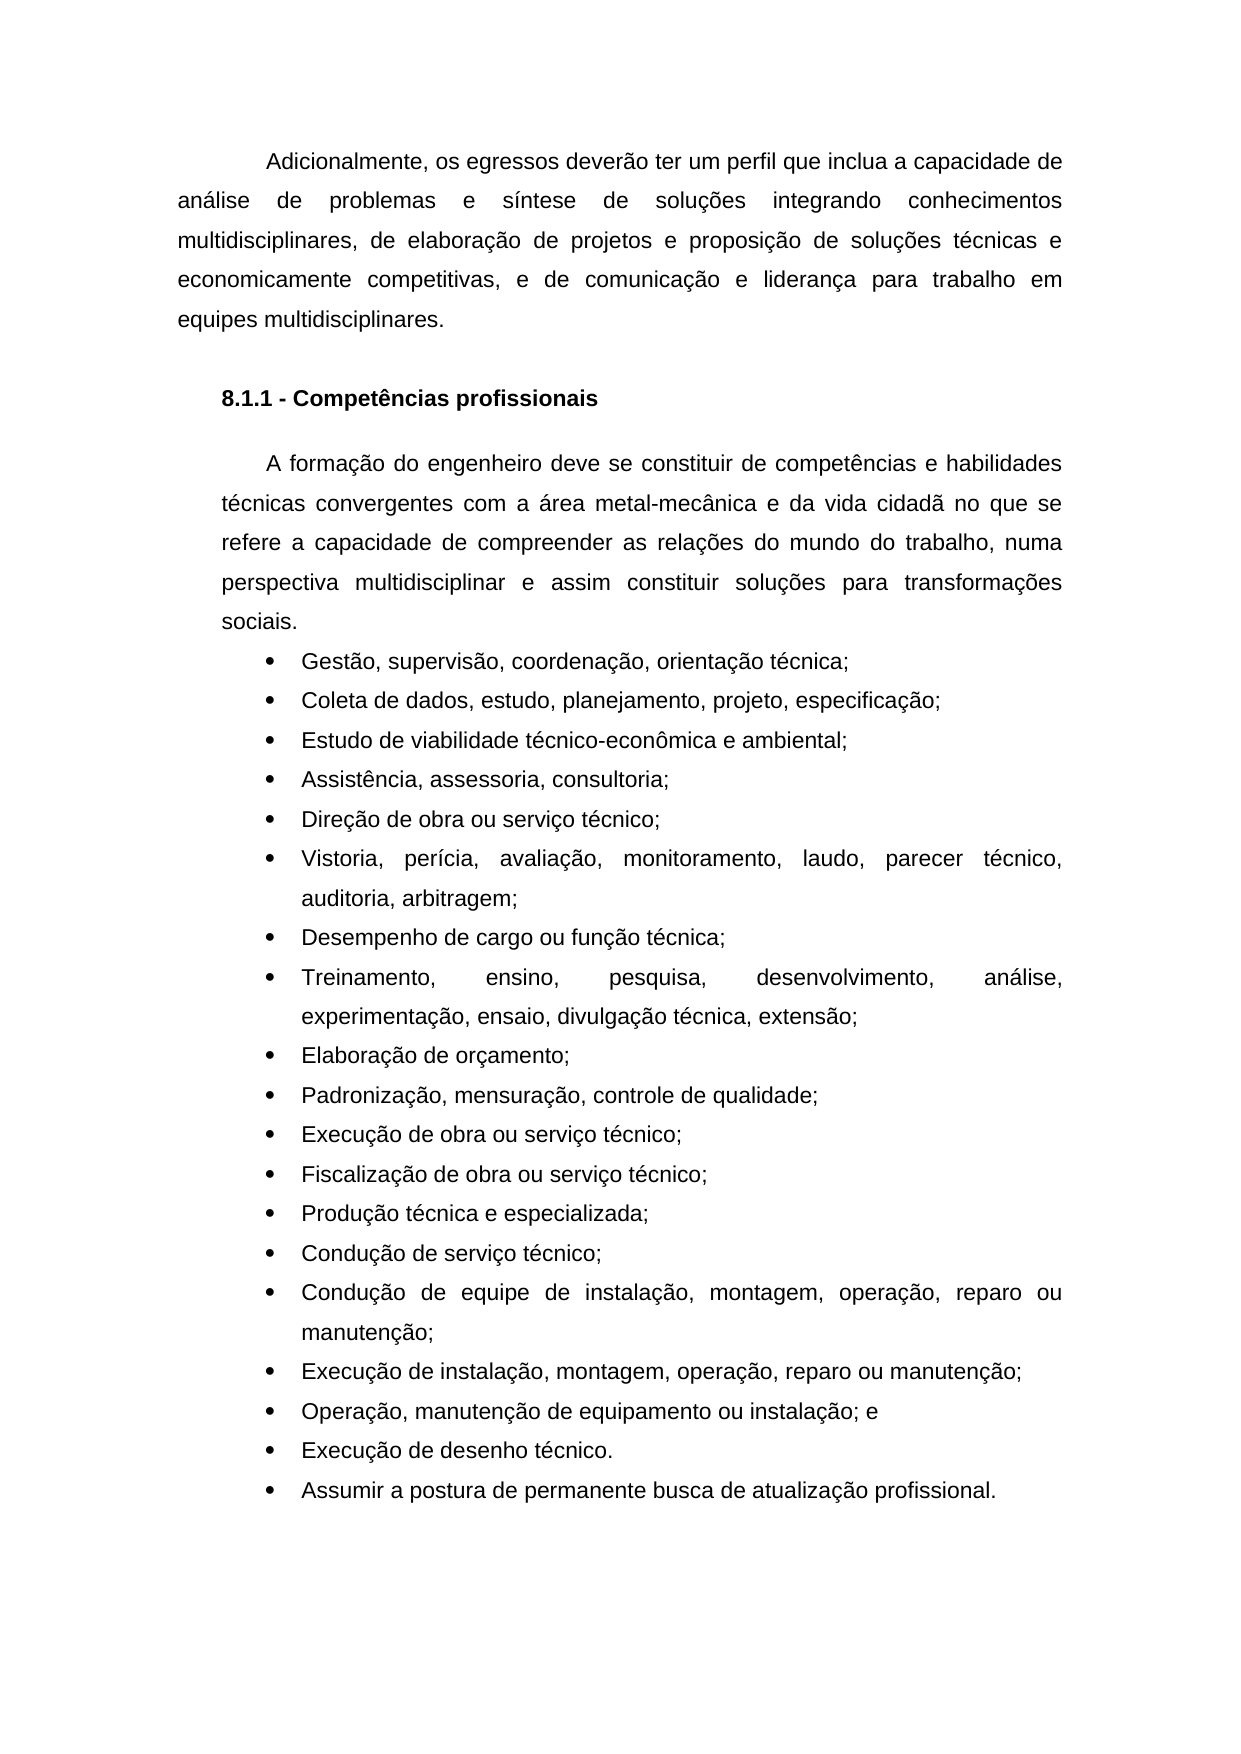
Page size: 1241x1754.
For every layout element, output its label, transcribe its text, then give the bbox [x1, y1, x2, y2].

list Fiscalização de obra ou serviço técnico; [266, 1161, 1063, 1187]
list Execução de desenho técnico. [266, 1437, 1063, 1464]
list Desempenho de cargo ou função técnica; [266, 924, 1063, 950]
list Operação, manutenção de equipamento ou instalação; e [266, 1398, 1063, 1424]
list Execução de instalação, montagem, operação, reparo ou manutenção; [266, 1358, 1063, 1385]
list Elaboração de orçamento; [266, 1042, 1063, 1069]
text Adicionalmente, os egressos deverão ter um perfil que inclua a capacidade de análise de problemas e síntese de soluções integrando conhecimentos multidisciplinares, de elaboração de projetos e proposição de soluções técnicas e economicamente competitivas, e de comunicação e liderança para trabalho em equipes multidisciplinares. [177, 148, 1063, 332]
list Padronização, mensuração, controle de qualidade; [266, 1082, 1063, 1108]
list Assistência, assessoria, consultoria; [266, 766, 1063, 792]
subtitle 8.1.1 - Competências profissionais [177, 384, 1063, 411]
list Vistoria, perícia, avaliação, monitoramento, laudo, parecer técnico, auditoria, arbitragem; [266, 845, 1063, 911]
list Direção de obra ou serviço técnico; [266, 806, 1063, 832]
list Produção técnica e especializada; [266, 1200, 1063, 1227]
list Coleta de dados, estudo, planejamento, projeto, especificação; [266, 687, 1063, 713]
list Condução de equipe de instalação, montagem, operação, reparo ou manutenção; [266, 1279, 1063, 1345]
list Execução de obra ou serviço técnico; [266, 1121, 1063, 1148]
text A formação do engenheiro deve se constituir de competências e habilidades técnicas convergentes com a área metal-mecânica e da vida cidadã no que se refere a capacidade de compreender as relações do mundo do trabalho, numa perspectiva multidisciplinar e assim constituir soluções para transformações sociais. [221, 450, 1063, 634]
list Assumir a postura de permanente busca de atualização profissional. [266, 1477, 1063, 1503]
list Estudo de viabilidade técnico-econômica e ambiental; [266, 727, 1063, 753]
list Treinamento, ensino, pesquisa, desenvolvimento, análise, experimentação, ensaio, divulgação técnica, extensão; [266, 963, 1063, 1029]
list Gestão, supervisão, coordenação, orientação técnica; [266, 648, 1063, 674]
list Condução de serviço técnico; [266, 1240, 1063, 1266]
